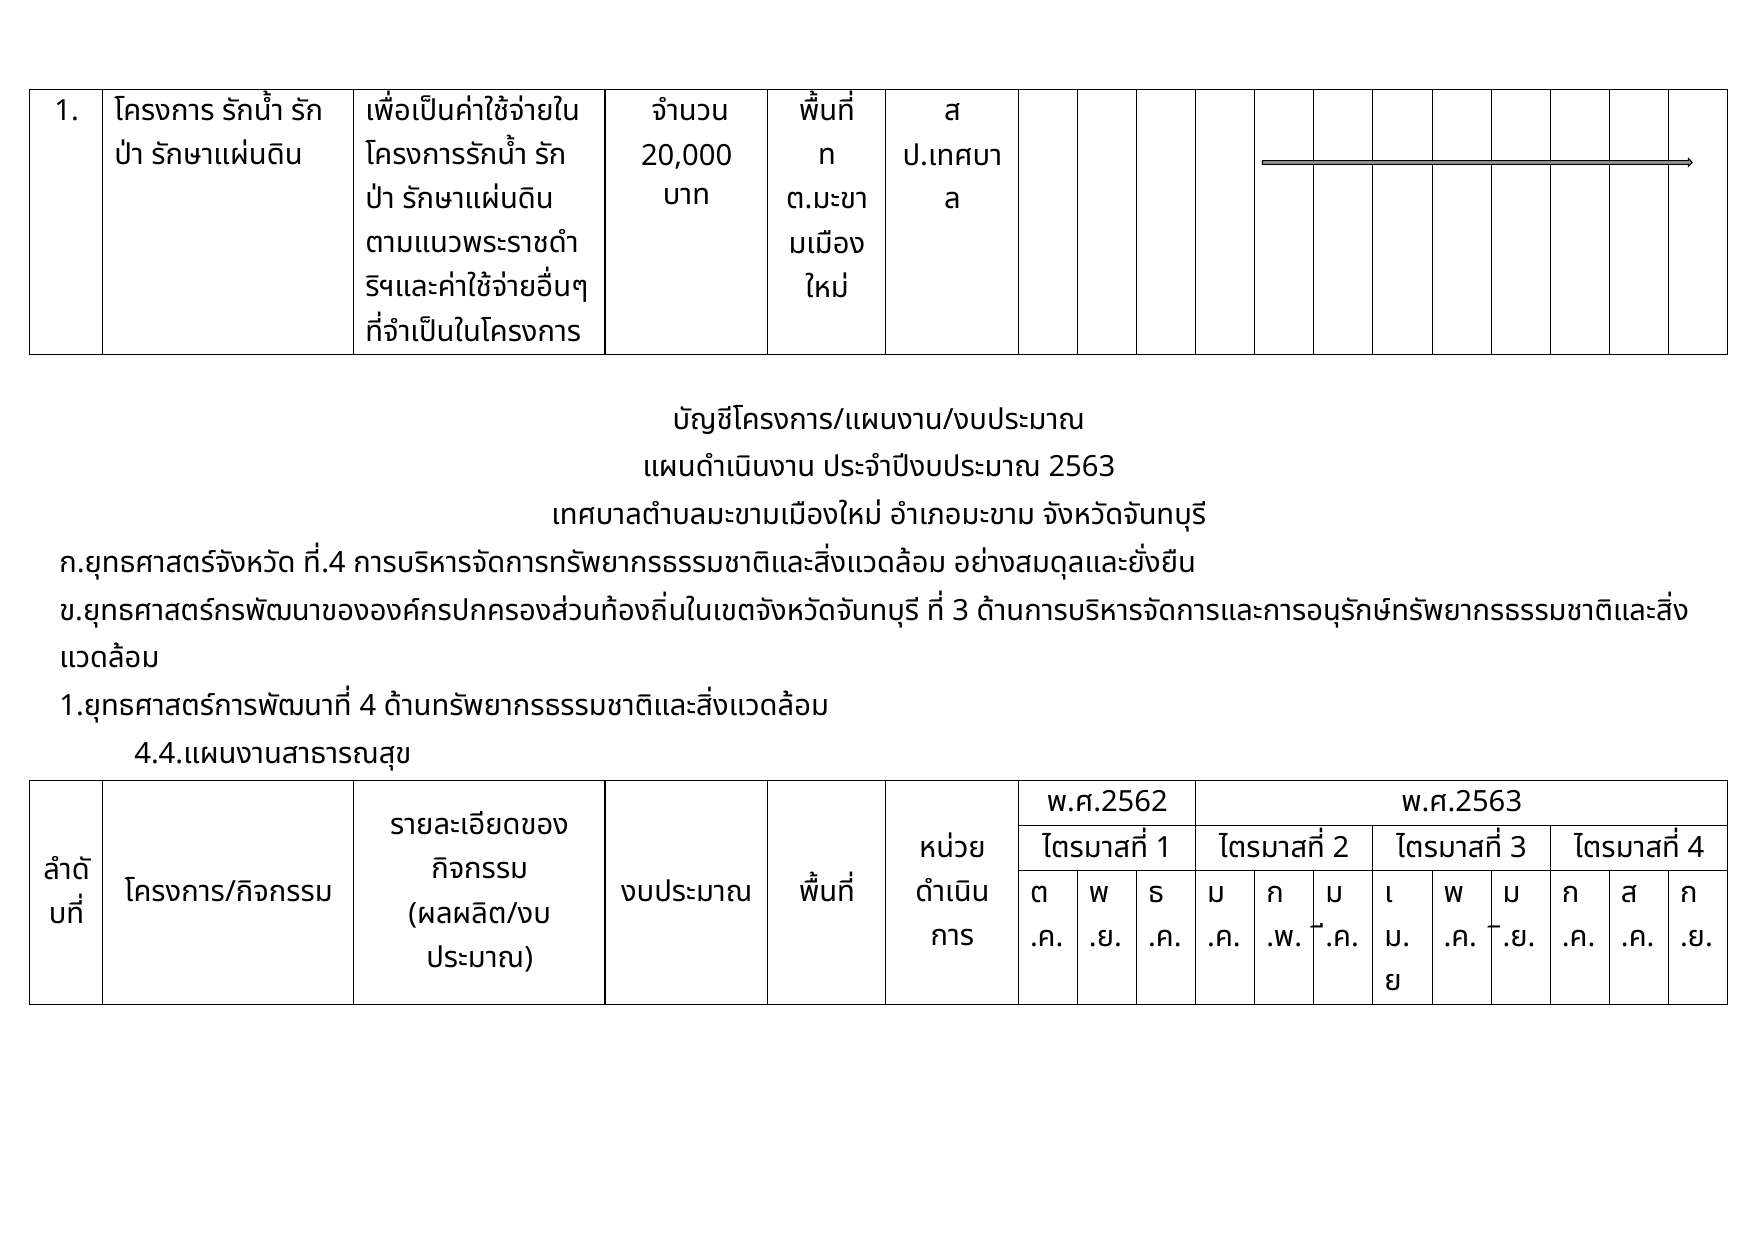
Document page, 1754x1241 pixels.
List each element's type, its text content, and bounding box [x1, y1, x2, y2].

table_cell [1433, 90, 1491, 160]
table_cell 1. [30, 90, 102, 354]
table_cell [1314, 165, 1372, 354]
table_cell [1373, 90, 1432, 160]
text เทศบาลตำบลมะขามเมืองใหม่ อำเภอมะขาม จังหวัดจันทบุรี [59, 493, 1698, 538]
table_header พ.ศ.2563 [1196, 781, 1727, 825]
table_cell [1610, 90, 1668, 160]
table_cell [1669, 90, 1727, 354]
table_header รายละเอียดของกิจกรรม (ผลผลิต/งบประมาณ) [354, 781, 604, 1004]
table_cell โครงการ รักน้ำ รักป่า รักษาแผ่นดิน [103, 90, 353, 354]
table_header หน่วยดำเนินการ [886, 781, 1018, 1004]
text 1.ยุทธศาสตร์การพัฒนาที่ 4 ด้านทรัพยากรธรรมชาติและสิ่งแวดล้อม [59, 684, 1698, 728]
table_cell ไตรมาสที่ 3 [1373, 826, 1550, 870]
table_cell [1551, 90, 1609, 160]
table_header พื้นที่ [768, 781, 885, 1004]
table_cell ก.ค. [1551, 871, 1609, 1004]
table_cell พื้นที่ ทต.มะขามเมืองใหม่ [768, 90, 885, 354]
table_cell เพื่อเป็นค่าใช้จ่ายในโครงการรักน้ำ รักป่า รักษาแผ่นดิน ตามแนวพระราชดำริฯและค่าใช้จ่ายอื่นๆที่จำเป็นในโครงการ [354, 90, 604, 354]
table_cell ไตรมาสที่ 2 [1196, 826, 1372, 870]
table_cell [1551, 165, 1609, 354]
text ข.ยุทธศาสตร์กรพัฒนาขององค์กรปกครองส่วนท้องถิ่นในเขตจังหวัดจันทบุรี ที่ 3 ด้านการบริหารจัดการและการอนุรักษ์ทรัพยากรธรรมชาติและสิ่งแวดล้อม [59, 589, 1698, 681]
table_cell [1492, 165, 1550, 354]
table_header งบประมาณ [606, 781, 767, 1004]
table_cell [1078, 90, 1136, 354]
table_cell มิ.ย. [1492, 871, 1550, 1004]
table_cell พ.ค. [1433, 871, 1491, 1004]
table_cell [1433, 165, 1491, 354]
table_cell ก.ย. [1669, 871, 1727, 1004]
table_cell ม.ค. [1196, 871, 1254, 1004]
table_cell ต.ค. [1019, 871, 1077, 1004]
table_cell [1373, 165, 1432, 354]
table_cell [1196, 90, 1254, 354]
text 4.4.แผนงานสาธารณสุข [59, 732, 1698, 776]
table_cell เม.ย [1373, 871, 1432, 1004]
table_cell จำนวน 20,000 บาท [606, 90, 767, 354]
table_cell ธ.ค. [1137, 871, 1195, 1004]
table_cell [1019, 90, 1077, 354]
table_cell [1137, 90, 1195, 354]
table_cell พ.ย. [1078, 871, 1136, 1004]
table_cell ส.ค. [1610, 871, 1668, 1004]
table_header ลำดับที่ [30, 781, 102, 1004]
table_cell [1255, 90, 1313, 354]
text บัญชีโครงการ/แผนงาน/งบประมาณ [59, 398, 1698, 442]
text แผนดำเนินงาน ประจำปีงบประมาณ 2563 [59, 446, 1698, 490]
table_cell ไตรมาสที่ 1 [1019, 826, 1195, 870]
table_cell มี.ค. [1314, 871, 1372, 1004]
table_cell [1314, 90, 1372, 160]
table_header พ.ศ.2562 [1019, 781, 1195, 825]
table_cell ก.พ. [1255, 871, 1313, 1004]
table_cell สป.เทศบาล [886, 90, 1018, 354]
table_header โครงการ/กิจกรรม [103, 781, 353, 1004]
table_cell [1610, 165, 1668, 354]
table_cell ไตรมาสที่ 4 [1551, 826, 1727, 870]
text ก.ยุทธศาสตร์จังหวัด ที่.4 การบริหารจัดการทรัพยากรธรรมชาติและสิ่งแวดล้อม อย่างสมดุลและยั่งยืน [59, 541, 1698, 585]
table_cell [1492, 90, 1550, 160]
